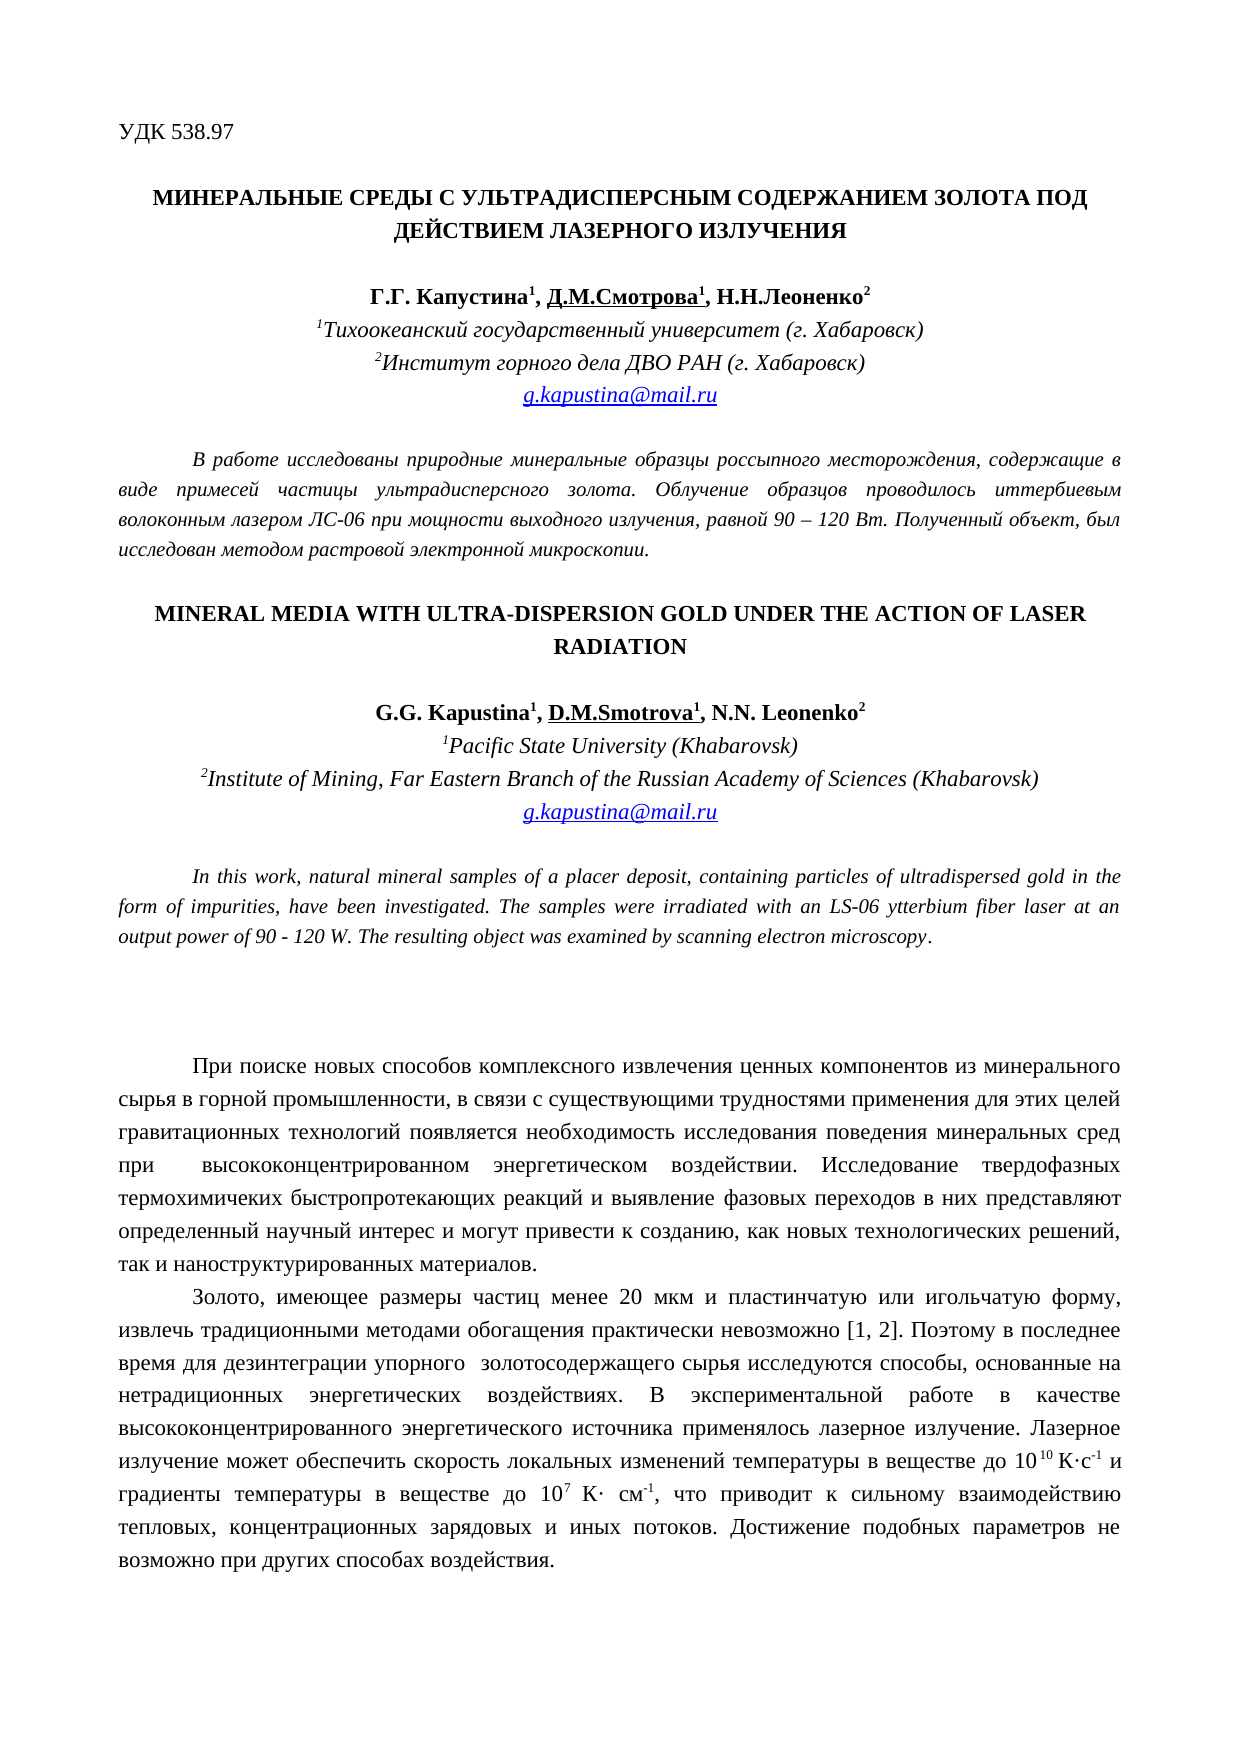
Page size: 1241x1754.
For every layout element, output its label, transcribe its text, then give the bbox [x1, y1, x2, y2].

text УДК 538.97 [118, 118, 1122, 144]
text Золото, имеющее размеры частиц менее 20 мкм и пластинчатую или игольчатую форму, извлечь традиционными методами обогащения практически невозможно [1, 2]. Поэтому в последнее время для дезинтеграции упорного золотосодержащего сырья исследуются способы, основанные на нетрадиционных энергетических воздействиях. В экспериментальной работе в качестве высококонцентрированного энергетического источника применялось лазерное излучение. Лазерное излучение может обеспечить скорость локальных изменений температуры в веществе до 1010 К·с-1 и градиенты температуры в веществе до 107 К· см-1, что приводит к сильному взаимодействию тепловых, концентрационных зарядовых и иных потоков. Достижение подобных параметров не возможно при других способах воздействия. [118, 1283, 1122, 1572]
text g.kapustina@mail.ru [118, 381, 1122, 408]
text В работе исследованы природные минеральные образцы россыпного месторождения, содержащие в виде примесей частицы ультрадисперсного золота. Облучение образцов проводилось иттербиевым волоконным лазером ЛС-06 при мощности выходного излучения, равной 90 – 120 Вт. Полученный объект, был исследован методом растровой электронной микроскопии. [118, 447, 1122, 561]
text 2Institute of Mining, Far Eastern Branch of the Russian Academy of Sciences (Khabarovsk) [118, 765, 1122, 791]
text g.kapustina@mail.ru [118, 798, 1122, 824]
text G.G. Kapustina1, D.M.Smotrova1, N.N. Leonenko2 [118, 699, 1122, 725]
text 2Институт горного дела ДВО РАН (г. Хабаровск) [118, 348, 1122, 375]
text In this work, natural mineral samples of a placer deposit, containing particles of ultradispersed gold in the form of impurities, have been investigated. The samples were irradiated with an LS-06 ytterbium fiber laser at an output power of 90 - 120 W. The resulting object was examined by scanning electron microscopy. [118, 863, 1122, 948]
text При поиске новых способов комплексного извлечения ценных компонентов из минерального сырья в горной промышленности, в связи с существующими трудностями применения для этих целей гравитационных технологий появляется необходимость исследования поведения минеральных сред при высококонцентрированном энергетическом воздействии. Исследование твердофазных термохимичеких быстропротекающих реакций и выявление фазовых переходов в них представляют определенный научный интерес и могут привести к созданию, как новых технологических решений, так и наноструктурированных материалов. [118, 1052, 1122, 1276]
text Г.Г. Капустина1, Д.М.Смотрова1, Н.Н.Леоненко2 [118, 283, 1122, 309]
text MINERAL MEDIA WITH ULTRA-DISPERSION GOLD UNDER THE ACTION OF LASER RADIATION [118, 600, 1122, 659]
text МИНЕРАЛЬНЫЕ СРЕДЫ С УЛЬТРАДИСПЕРСНЫМ СОДЕРЖАНИЕМ ЗОЛОТА ПОД ДЕЙСТВИЕМ ЛАЗЕРНОГО ИЗЛУЧЕНИЯ [118, 184, 1122, 243]
text 1Pacific State University (Khabarovsk) [118, 732, 1122, 758]
text 1Тихоокеанский государственный университет (г. Хабаровск) [118, 316, 1122, 342]
